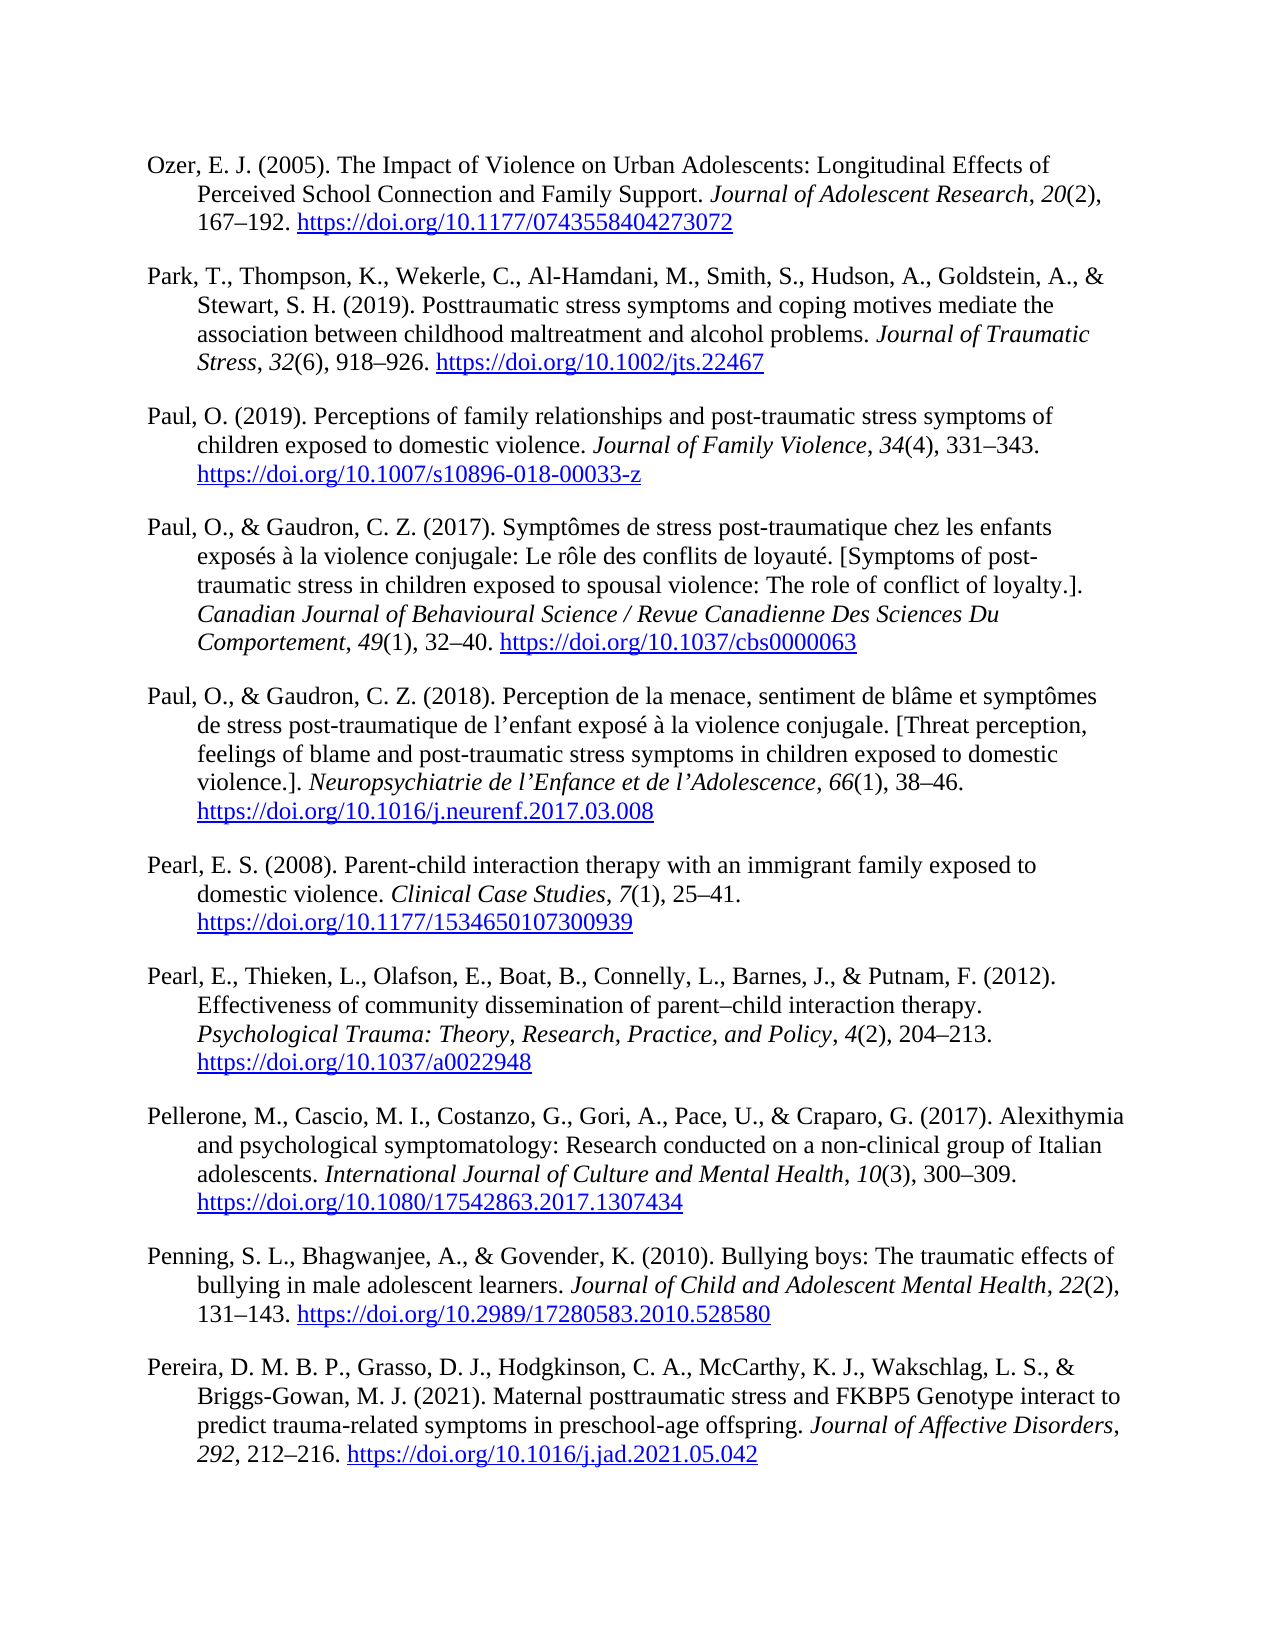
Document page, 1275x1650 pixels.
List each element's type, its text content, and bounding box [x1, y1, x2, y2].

text Paul, O. (2019). Perceptions of family relationships and post-traumatic stress symptoms of children exposed to domestic violence. Journal of Family Violence, 34(4), 331–343. https://doi.org/10.1007/s10896-018-00033-z [147, 401, 1125, 487]
text Ozer, E. J. (2005). The Impact of Violence on Urban Adolescents: Longitudinal Effects of Perceived School Connection and Family Support. Journal of Adolescent Research, 20(2), 167–192. https://doi.org/10.1177/0743558404273072 [147, 150, 1125, 236]
text Pereira, D. M. B. P., Grasso, D. J., Hodgkinson, C. A., McCarthy, K. J., Wakschlag, L. S., & Briggs-Gowan, M. J. (2021). Maternal posttraumatic stress and FKBP5 Genotype interact to predict trauma-related symptoms in preschool-age offspring. Journal of Affective Disorders, 292, 212–216. https://doi.org/10.1016/j.jad.2021.05.042 [147, 1352, 1125, 1467]
text Park, T., Thompson, K., Wekerle, C., Al‐Hamdani, M., Smith, S., Hudson, A., Goldstein, A., & Stewart, S. H. (2019). Posttraumatic stress symptoms and coping motives mediate the association between childhood maltreatment and alcohol problems. Journal of Traumatic Stress, 32(6), 918–926. https://doi.org/10.1002/jts.22467 [147, 261, 1125, 376]
text Paul, O., & Gaudron, C. Z. (2018). Perception de la menace, sentiment de blâme et symptômes de stress post-traumatique de l’enfant exposé à la violence conjugale. [Threat perception, feelings of blame and post-traumatic stress symptoms in children exposed to domestic violence.]. Neuropsychiatrie de l’Enfance et de l’Adolescence, 66(1), 38–46. https://doi.org/10.1016/j.neurenf.2017.03.008 [147, 681, 1125, 825]
text Pearl, E. S. (2008). Parent-child interaction therapy with an immigrant family exposed to domestic violence. Clinical Case Studies, 7(1), 25–41. https://doi.org/10.1177/1534650107300939 [147, 850, 1125, 936]
text Paul, O., & Gaudron, C. Z. (2017). Symptômes de stress post-traumatique chez les enfants exposés à la violence conjugale: Le rôle des conflits de loyauté. [Symptoms of post-traumatic stress in children exposed to spousal violence: The role of conflict of loyalty.]. Canadian Journal of Behavioural Science / Revue Canadienne Des Sciences Du Comportement, 49(1), 32–40. https://doi.org/10.1037/cbs0000063 [147, 512, 1125, 656]
text Pearl, E., Thieken, L., Olafson, E., Boat, B., Connelly, L., Barnes, J., & Putnam, F. (2012). Effectiveness of community dissemination of parent–child interaction therapy. Psychological Trauma: Theory, Research, Practice, and Policy, 4(2), 204–213. https://doi.org/10.1037/a0022948 [147, 961, 1125, 1076]
text Pellerone, M., Cascio, M. I., Costanzo, G., Gori, A., Pace, U., & Craparo, G. (2017). Alexithymia and psychological symptomatology: Research conducted on a non-clinical group of Italian adolescents. International Journal of Culture and Mental Health, 10(3), 300–309. https://doi.org/10.1080/17542863.2017.1307434 [147, 1101, 1125, 1216]
text Penning, S. L., Bhagwanjee, A., & Govender, K. (2010). Bullying boys: The traumatic effects of bullying in male adolescent learners. Journal of Child and Adolescent Mental Health, 22(2), 131–143. https://doi.org/10.2989/17280583.2010.528580 [147, 1241, 1125, 1327]
